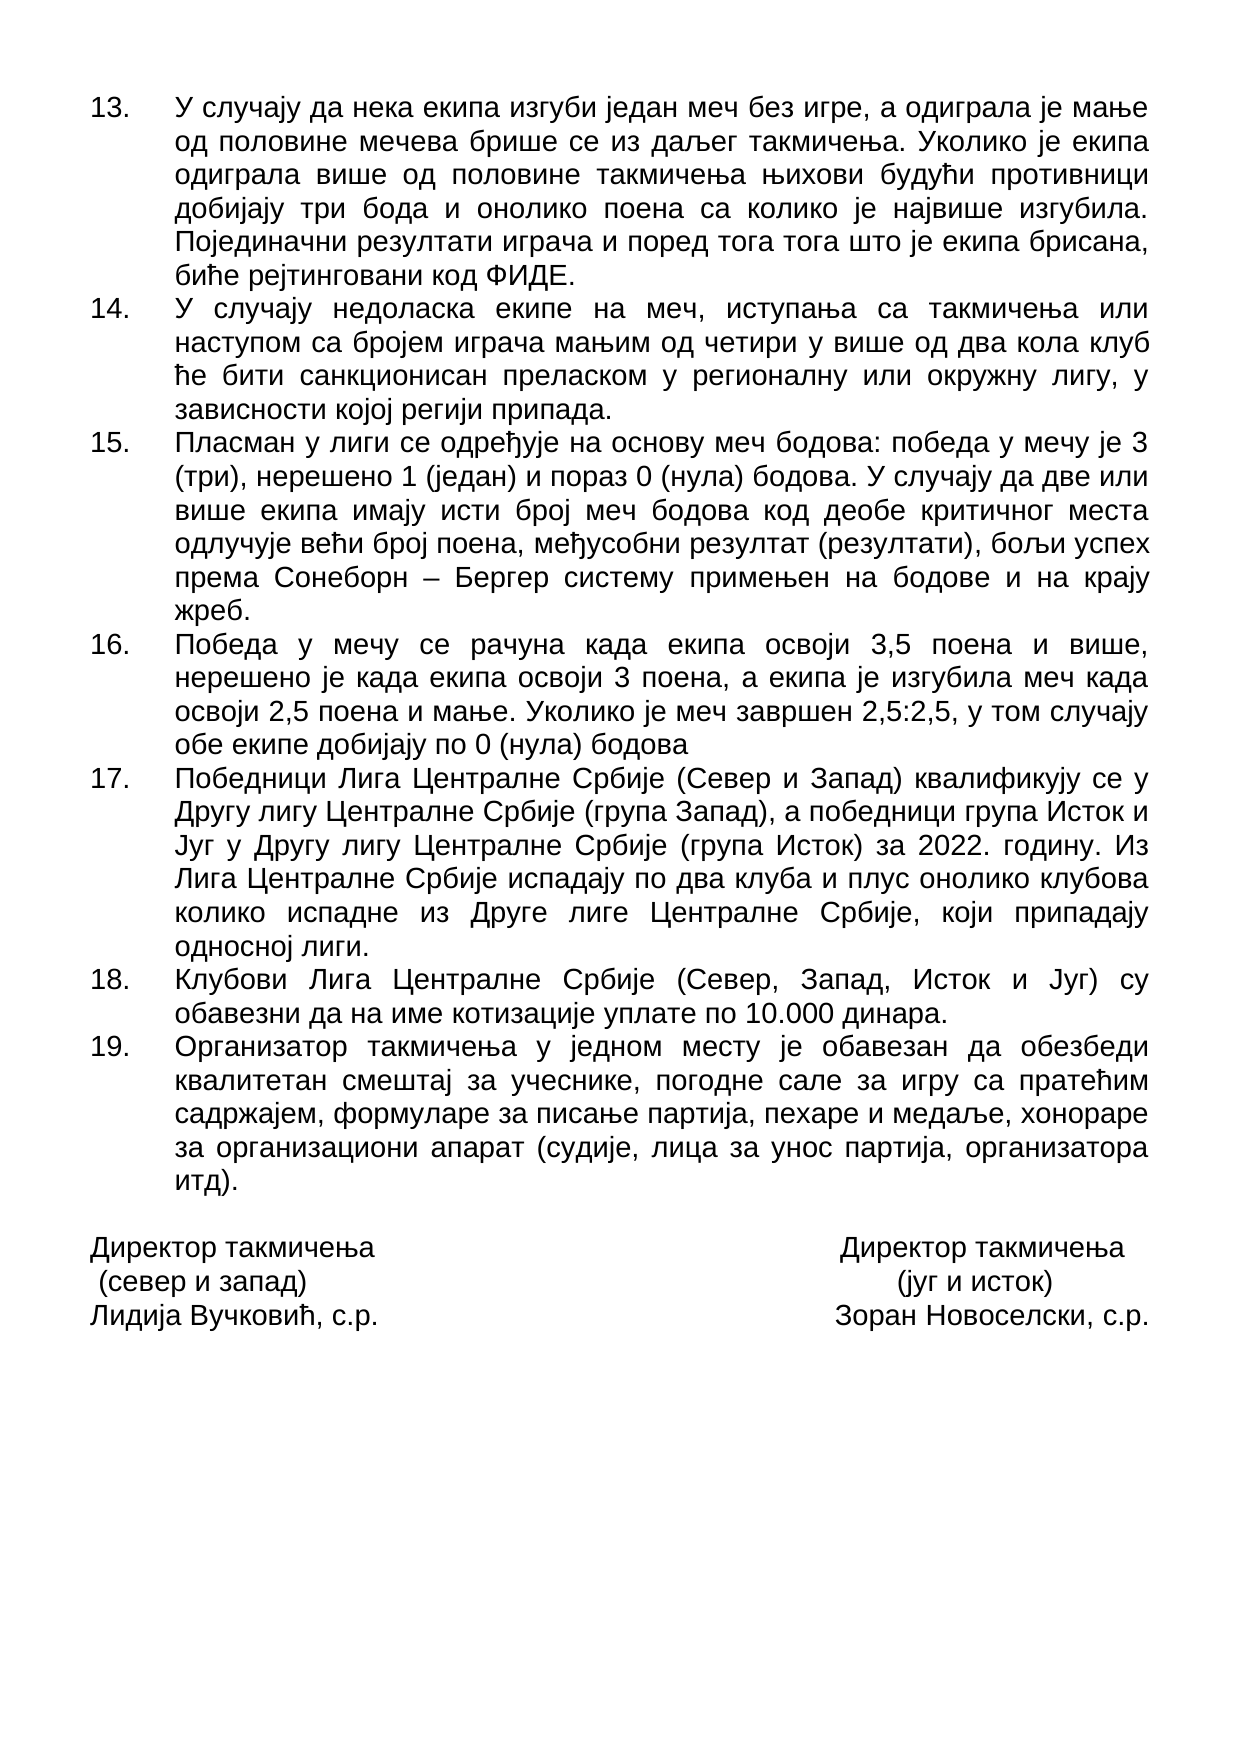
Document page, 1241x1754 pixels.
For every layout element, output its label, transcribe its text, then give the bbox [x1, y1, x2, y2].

list Победници Лига Централне Србије (Север и Запад) квалификују се у Другу лигу Централне Србије (група Запад), а победници група Исток и Југ у Другу лигу Централне Србије (група Исток) за 2022. годину. Из Лига Централне Србије испадају по два клуба и плус онолико клубова колико испадне из Друге лиге Централне Србије, који припадају односној лиги. [90, 761, 1150, 962]
list У случају да нека екипа изгуби један меч без игре, а одиграла је мање од половине мечева брише се из даљег такмичења. Уколико је екипа одиграла више од половине такмичења њихови будући противници добијају три бода и онолико поена са колико је највише изгубила. Појединачни резултати играча и поред тога тога што је екипа брисана, биће рејтинговани код ФИДЕ. [90, 90, 1150, 291]
text Директор такмичења Директор такмичења [90, 1230, 1150, 1264]
list У случају недоласка екипе на меч, иступања са такмичења или наступом са бројем играча мањим од четири у више од два кола клуб ће бити санкционисан преласком у регионалну или окружну лигу, у зависности којој регији припада. [90, 291, 1150, 425]
text (север и запад) (југ и исток) [90, 1264, 1150, 1297]
text Лидија Вучковић, с.р. Зоран Новоселски, с.р. [90, 1297, 1150, 1427]
list Клубови Лига Централне Србије (Север, Запад, Исток и Југ) су обавезни да на име котизације уплате по 10.000 динара. [90, 962, 1150, 1029]
list Победа у мечу се рачуна када екипа освоји 3,5 поена и више, нерешено је када екипа освоји 3 поена, а екипа је изгубила меч када освоји 2,5 поена и мање. Уколико је меч завршен 2,5:2,5, у том случају обе екипе добијају по 0 (нула) бодова [90, 627, 1150, 761]
list Пласман у лиги се одређује на основу меч бодова: победа у мечу је 3 (три), нерешено 1 (један) и пораз 0 (нула) бодова. У случају да две или више екипа имају исти број меч бодова код деобе критичног места одлучује већи број поена, међусобни резултат (резултати), бољи успех према Сонеборн – Бергер систему примењен на бодове и на крају жреб. [90, 425, 1150, 627]
list Организатор такмичења у једном месту је обавезан да обезбеди квалитетан смештај за учеснике, погодне сале за игру са пратећим садржајем, формуларе за писање партија, пехаре и медаље, хонораре за организациони апарат (судије, лица за унос партија, организатора итд). [90, 1029, 1150, 1197]
